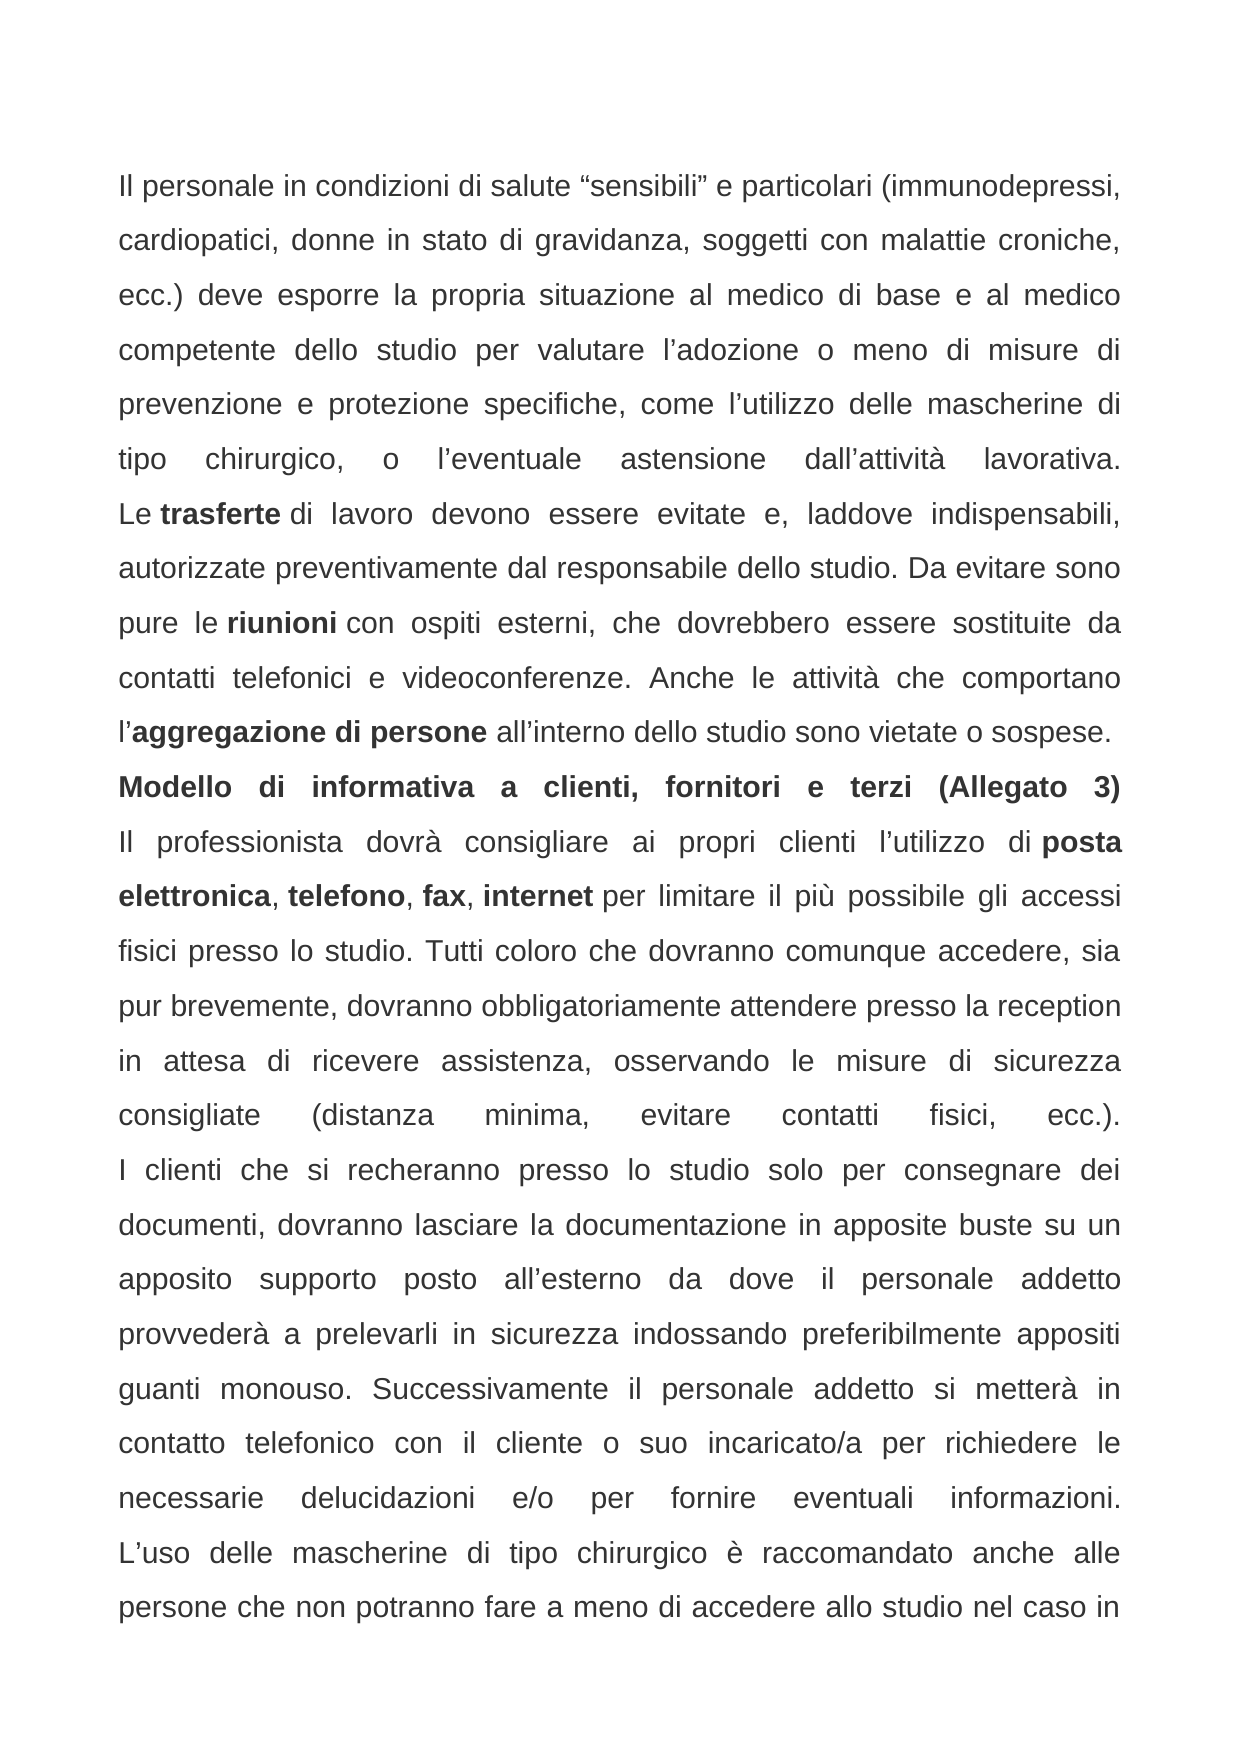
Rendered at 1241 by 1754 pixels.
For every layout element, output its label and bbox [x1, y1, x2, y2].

text [118, 148, 1122, 749]
text [118, 749, 1122, 1624]
